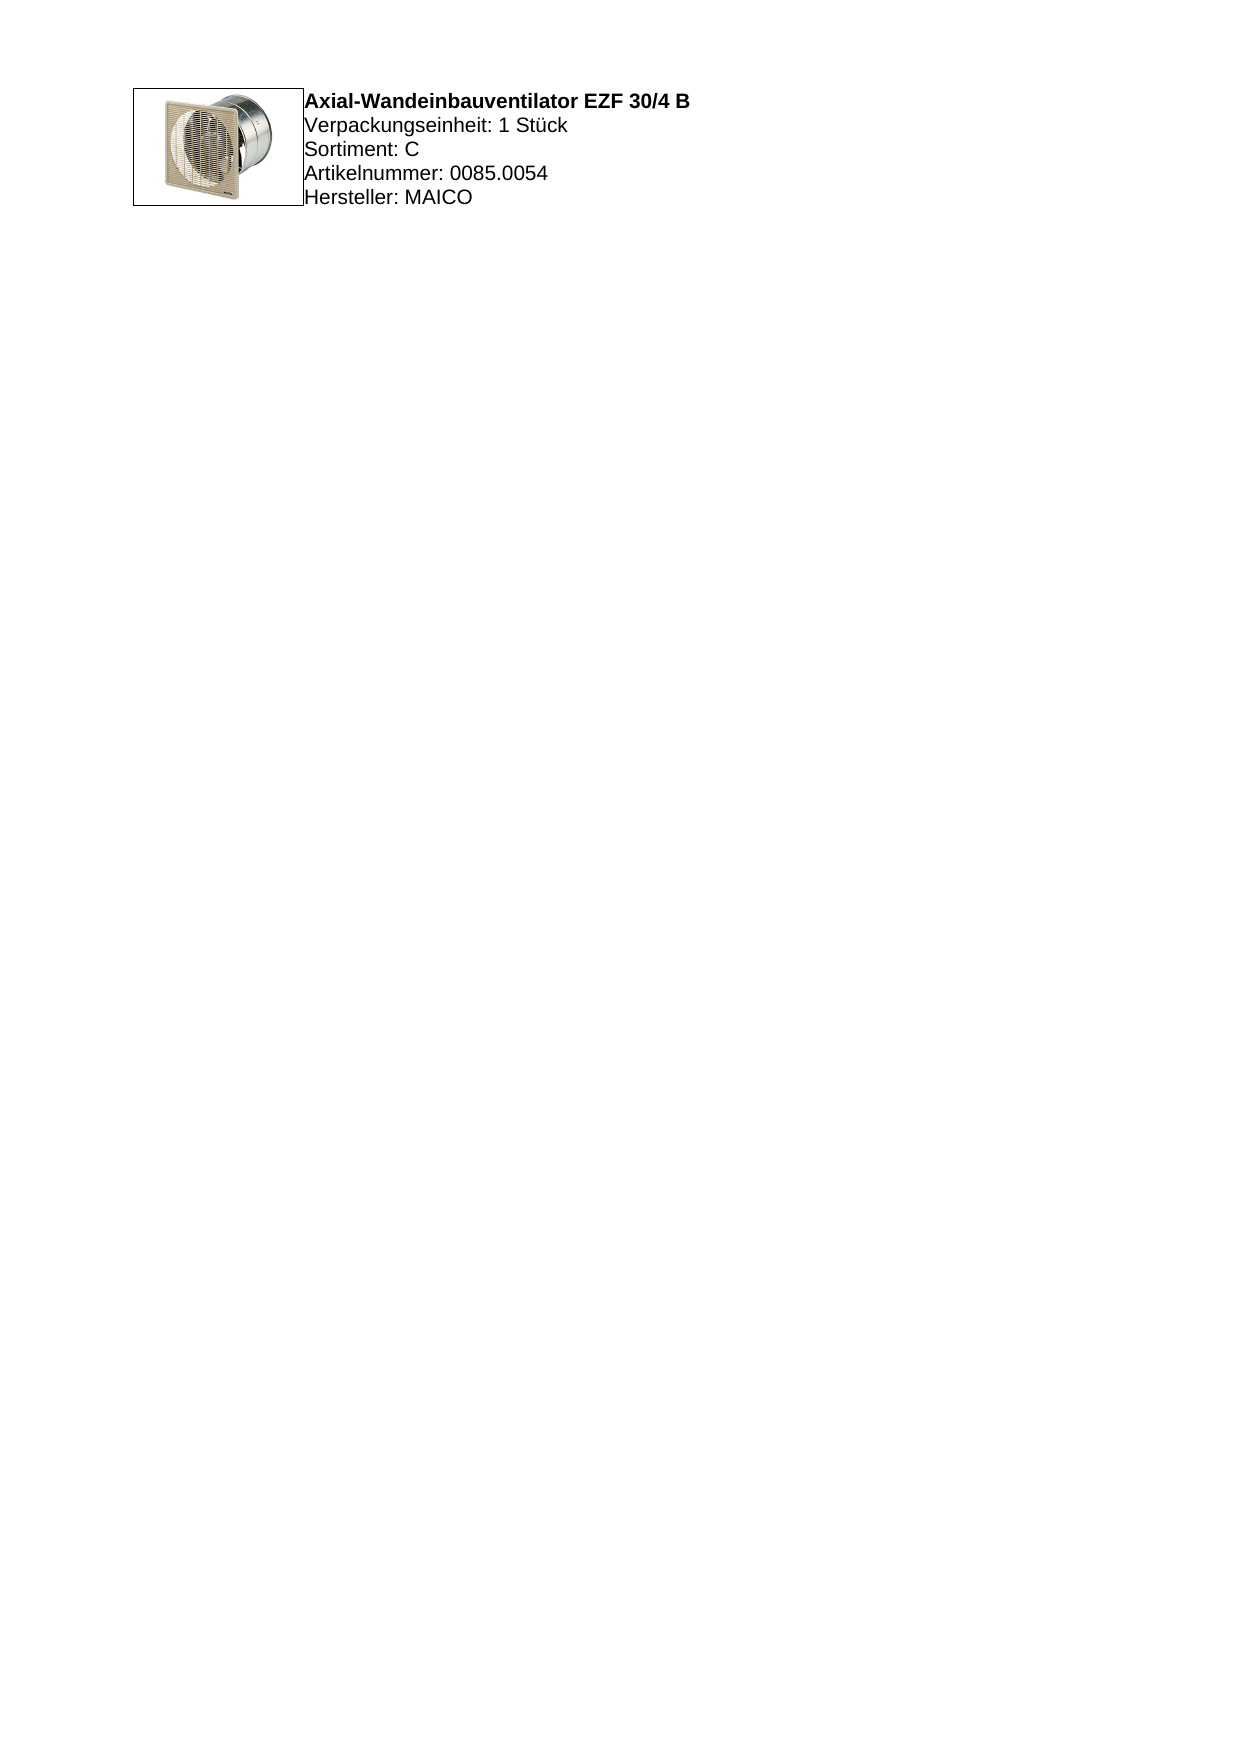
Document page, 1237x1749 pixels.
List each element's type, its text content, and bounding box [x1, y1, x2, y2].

text Axial-Wandeinbauventilator EZF 30/4 BVerpackungseinheit: 1 StückSortiment: C Artikelnummer: 0085.0054Hersteller: MAICO [133, 89, 1148, 208]
picture [134, 89, 303, 205]
